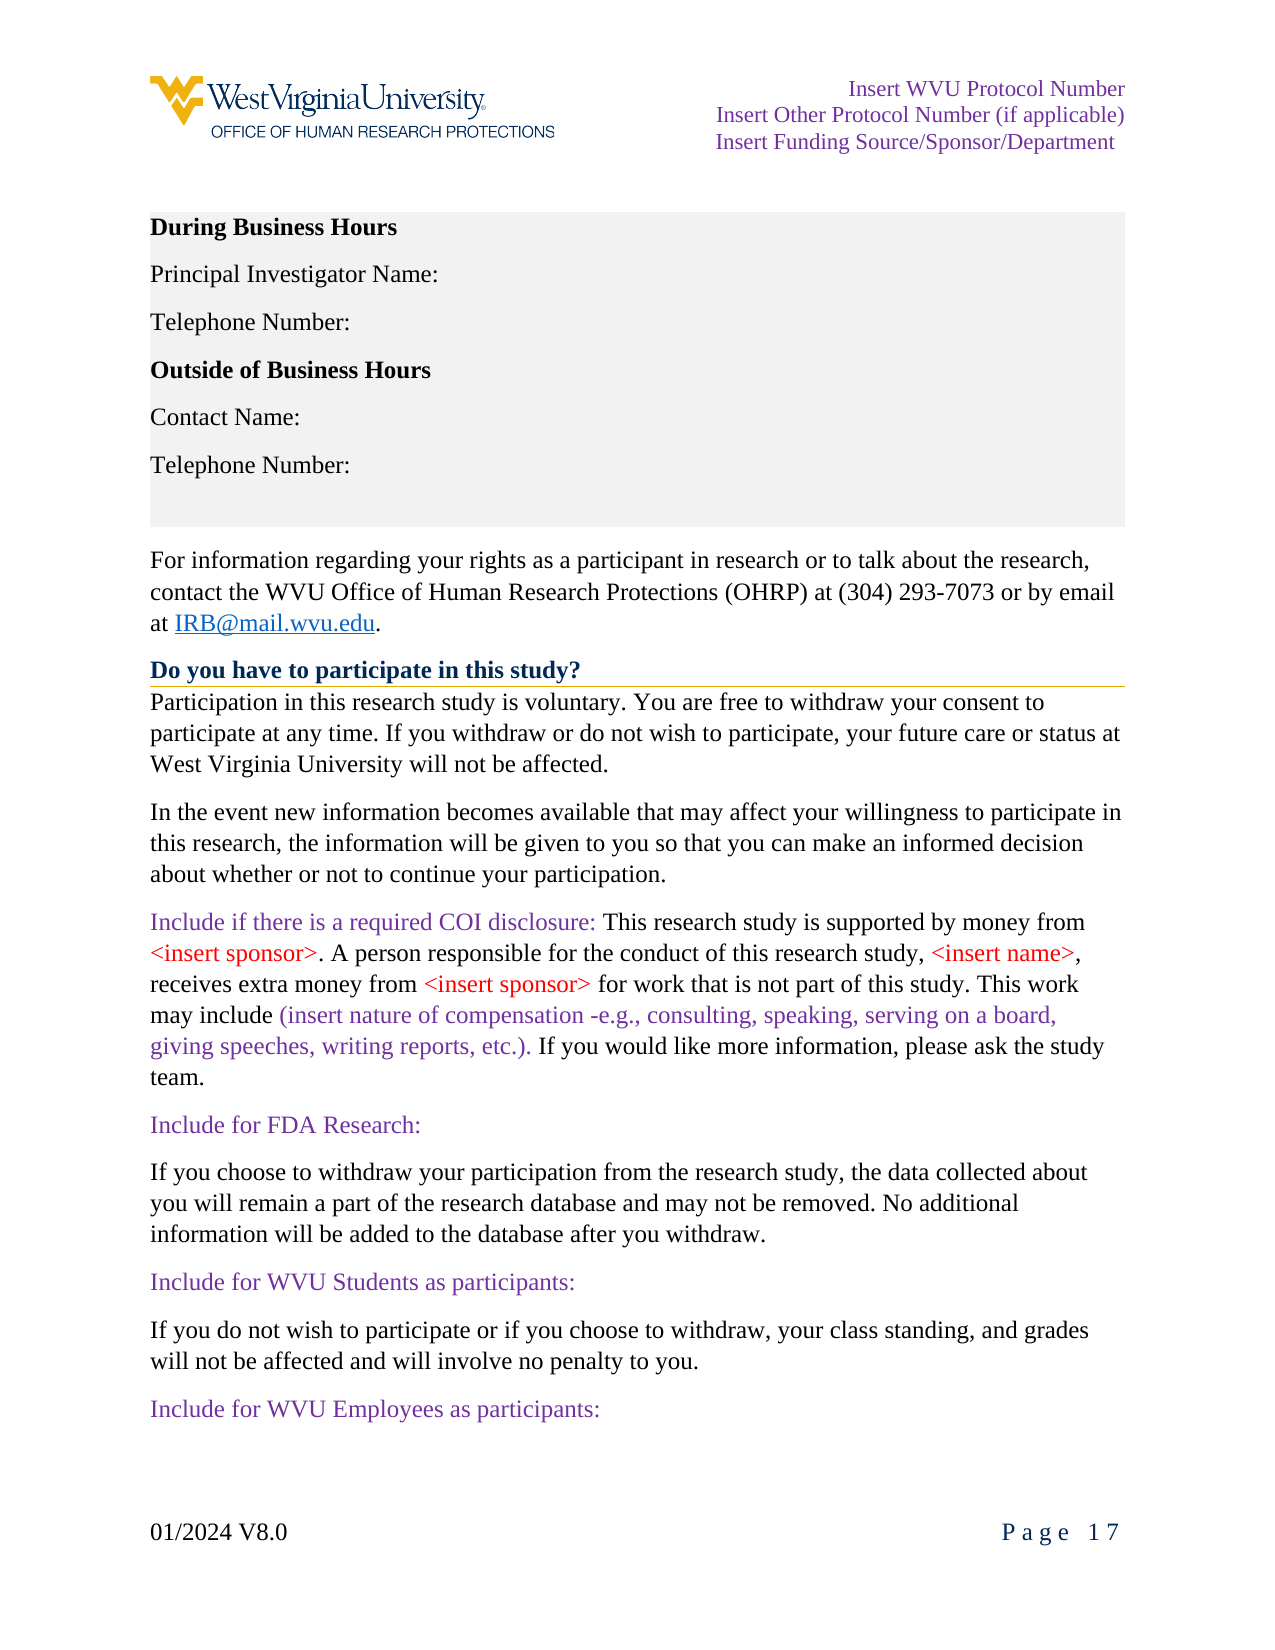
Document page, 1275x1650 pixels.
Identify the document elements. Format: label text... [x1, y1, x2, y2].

text Include for WVU Students as participants: [150, 1267, 1125, 1296]
text Contact Name: [150, 402, 1125, 431]
text If you choose to withdraw your participation from the research study, the data collected about you will remain a part of the research database and may not be removed. No additional information will be added to the database after you withdraw. [150, 1157, 1125, 1248]
text Participation in this research study is voluntary. You are free to withdraw your consent to participate at any time. If you withdraw or do not wish to participate, your future care or status at West Virginia University will not be affected. [150, 687, 1125, 778]
text Outside of Business Hours [150, 355, 1125, 383]
text Telephone Number: [150, 307, 1125, 336]
text Include for FDA Research: [150, 1110, 1125, 1138]
text If you do not wish to participate or if you choose to withdraw, your class standing, and grades will not be affected and will involve no penalty to you. [150, 1315, 1125, 1375]
text In the event new information becomes available that may affect your willingness to participate in this research, the information will be given to you so that you can make an informed decision about whether or not to continue your participation. [150, 797, 1125, 888]
text Include for WVU Employees as participants: [150, 1394, 1125, 1422]
subtitle Do you have to participate in this study? [150, 655, 1125, 686]
text Telephone Number: [150, 450, 1125, 479]
text During Business Hours [150, 212, 1125, 240]
text Principal Investigator Name: [150, 259, 1125, 288]
text Include if there is a required COI disclosure: This research study is supported by money from <insert sponsor>. A person responsible for the conduct of this research study, <insert name>, receives extra money from <insert sponsor> for work that is not part of this study. This work may include (insert nature of compensation -e.g., consulting, speaking, serving on a board, giving speeches, writing reports, etc.). If you would like more information, please ask the study team. [150, 907, 1125, 1091]
text For information regarding your rights as a participant in research or to talk about the research, contact the WVU Office of Human Research Protections (OHRP) at (304) 293-7073 or by email at IRB@mail.wvu.edu. [150, 546, 1125, 636]
picture [150, 76, 555, 138]
